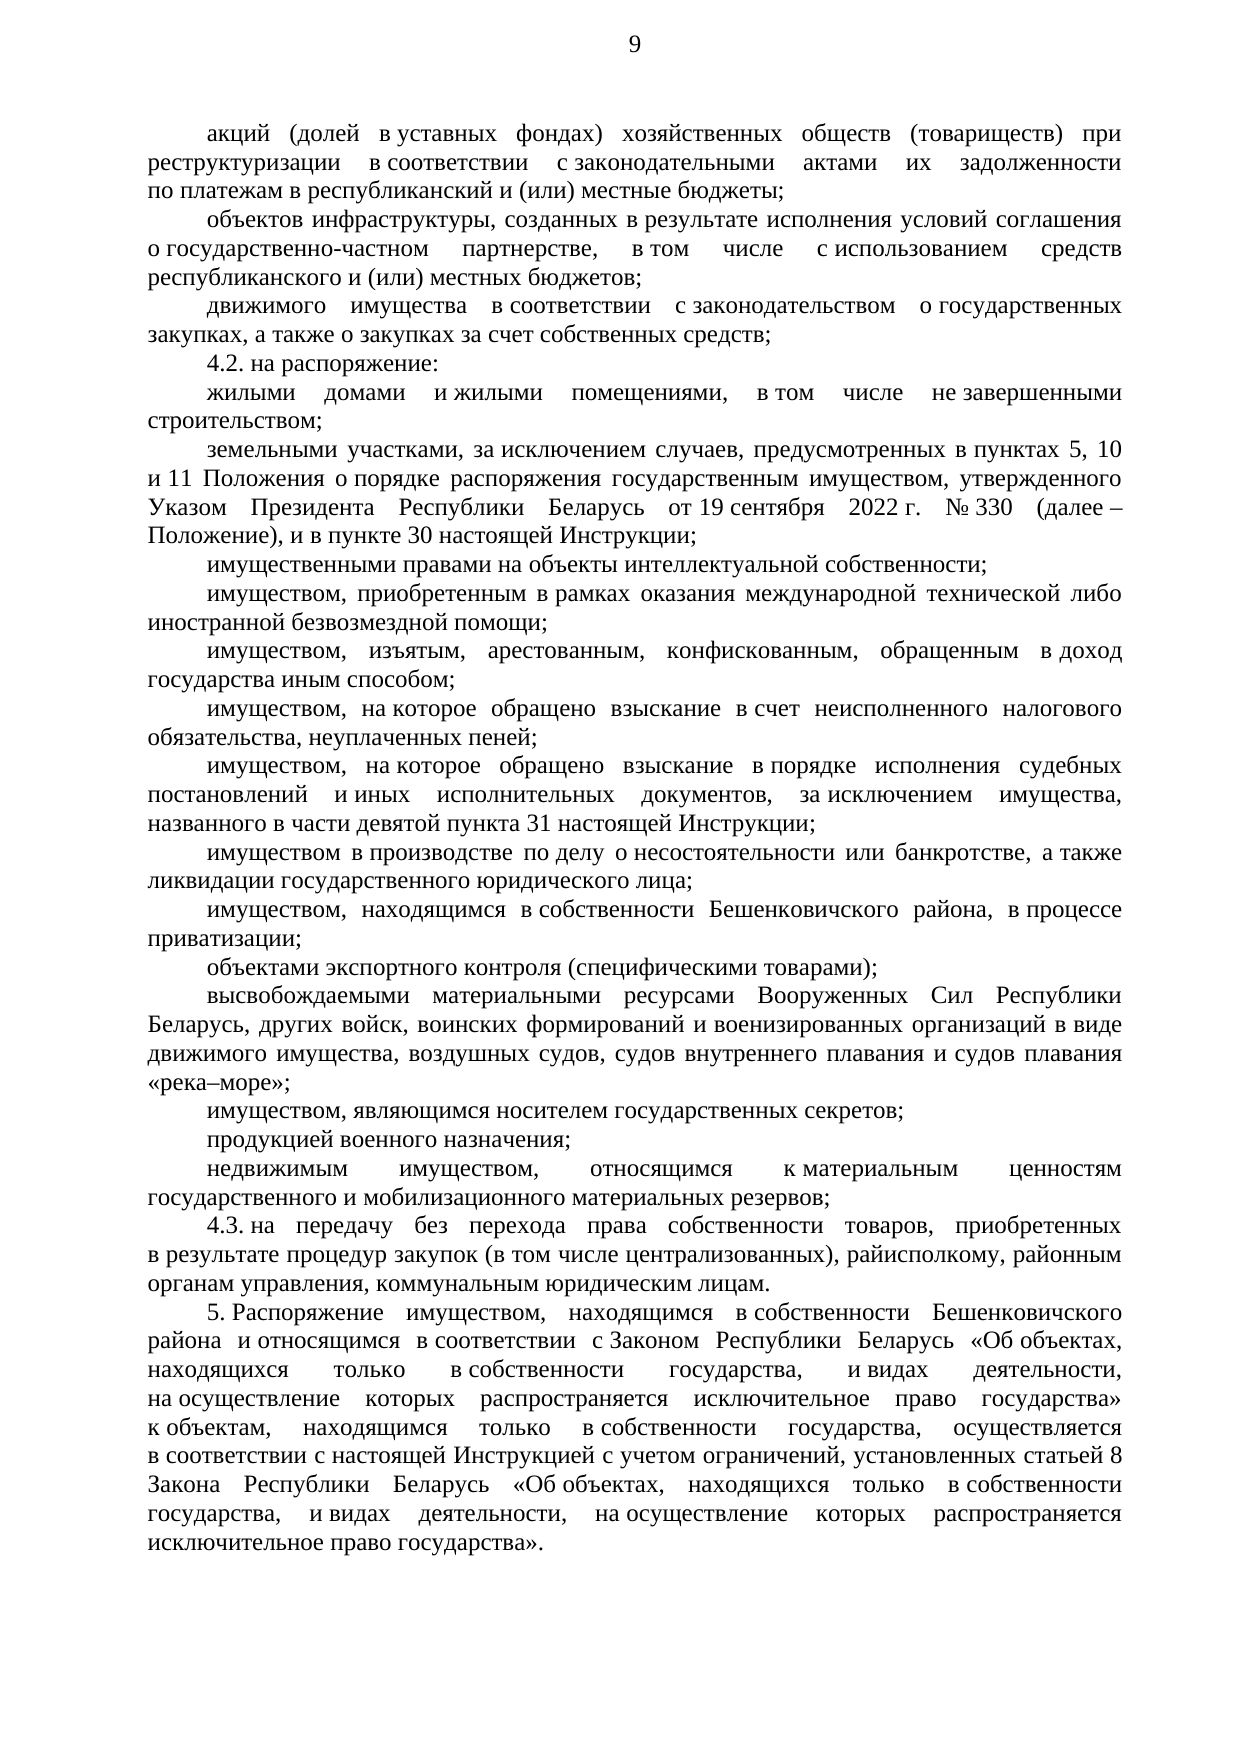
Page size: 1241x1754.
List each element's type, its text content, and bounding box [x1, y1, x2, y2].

text 4.2. на распоряжение: [147, 348, 1122, 377]
text объектами экспортного контроля (специфическими товарами); [147, 952, 1122, 981]
text имуществом, изъятым, арестованным, конфискованным, обращенным в доход государства иным способом; [147, 636, 1122, 693]
text имуществом, на которое обращено взыскание в счет неисполненного налогового обязательства, неуплаченных пеней; [147, 693, 1122, 751]
text имуществом, являющимся носителем государственных секретов; [147, 1096, 1122, 1124]
text объектов инфраструктуры, созданных в результате исполнения условий соглашения о государственно-частном партнерстве, в том числе с использованием средств республиканского и (или) местных бюджетов; [147, 204, 1122, 291]
text жилыми домами и жилыми помещениями, в том числе не завершенными строительством; [147, 377, 1122, 434]
text имуществом, на которое обращено взыскание в порядке исполнения судебных постановлений и иных исполнительных документов, за исключением имущества, названного в части девятой пункта 31 настоящей Инструкции; [147, 751, 1122, 837]
text имуществом, приобретенным в рамках оказания международной технической либо иностранной безвозмездной помощи; [147, 578, 1122, 636]
text имуществом, находящимся в собственности Бешенковичского района, в процессе приватизации; [147, 894, 1122, 952]
text земельными участками, за исключением случаев, предусмотренных в пунктах 5, 10 и 11 Положения о порядке распоряжения государственным имуществом, утвержденного Указом Президента Республики Беларусь от 19 сентября 2022 г. № 330 (далее – Положение), и в пункте 30 настоящей Инструкции; [147, 434, 1122, 549]
text движимого имущества в соответствии с законодательством о государственных закупках, а также о закупках за счет собственных средств; [147, 291, 1122, 348]
text высвобождаемыми материальными ресурсами Вооруженных Сил Республики Беларусь, других войск, воинских формирований и военизированных организаций в виде движимого имущества, воздушных судов, судов внутреннего плавания и судов плавания «река–море»; [147, 981, 1122, 1096]
text 5. Распоряжение имуществом, находящимся в собственности Бешенковичского района и относящимся в соответствии с Законом Республики Беларусь «Об объектах, находящихся только в собственности государства, и видах деятельности, на осуществление которых распространяется исключительное право государства» к объектам, находящимся только в собственности государства, осуществляется в соответствии с настоящей Инструкцией с учетом ограничений, установленных статьей 8 Закона Республики Беларусь «Об объектах, находящихся только в собственности государства, и видах деятельности, на осуществление которых распространяется исключительное право государства». [147, 1297, 1122, 1556]
text акций (долей в уставных фондах) хозяйственных обществ (товариществ) при реструктуризации в соответствии с законодательными актами их задолженности по платежам в республиканский и (или) местные бюджеты; [147, 118, 1122, 204]
text имуществом в производстве по делу о несостоятельности или банкротстве, а также ликвидации государственного юридического лица; [147, 837, 1122, 894]
text продукцией военного назначения; [147, 1124, 1122, 1153]
text имущественными правами на объекты интеллектуальной собственности; [147, 549, 1122, 578]
text недвижимым имуществом, относящимся к материальным ценностям государственного и мобилизационного материальных резервов; [147, 1153, 1122, 1211]
text 4.3. на передачу без перехода права собственности товаров, приобретенных в результате процедур закупок (в том числе централизованных), райисполкому, районным органам управления, коммунальным юридическим лицам. [147, 1211, 1122, 1297]
